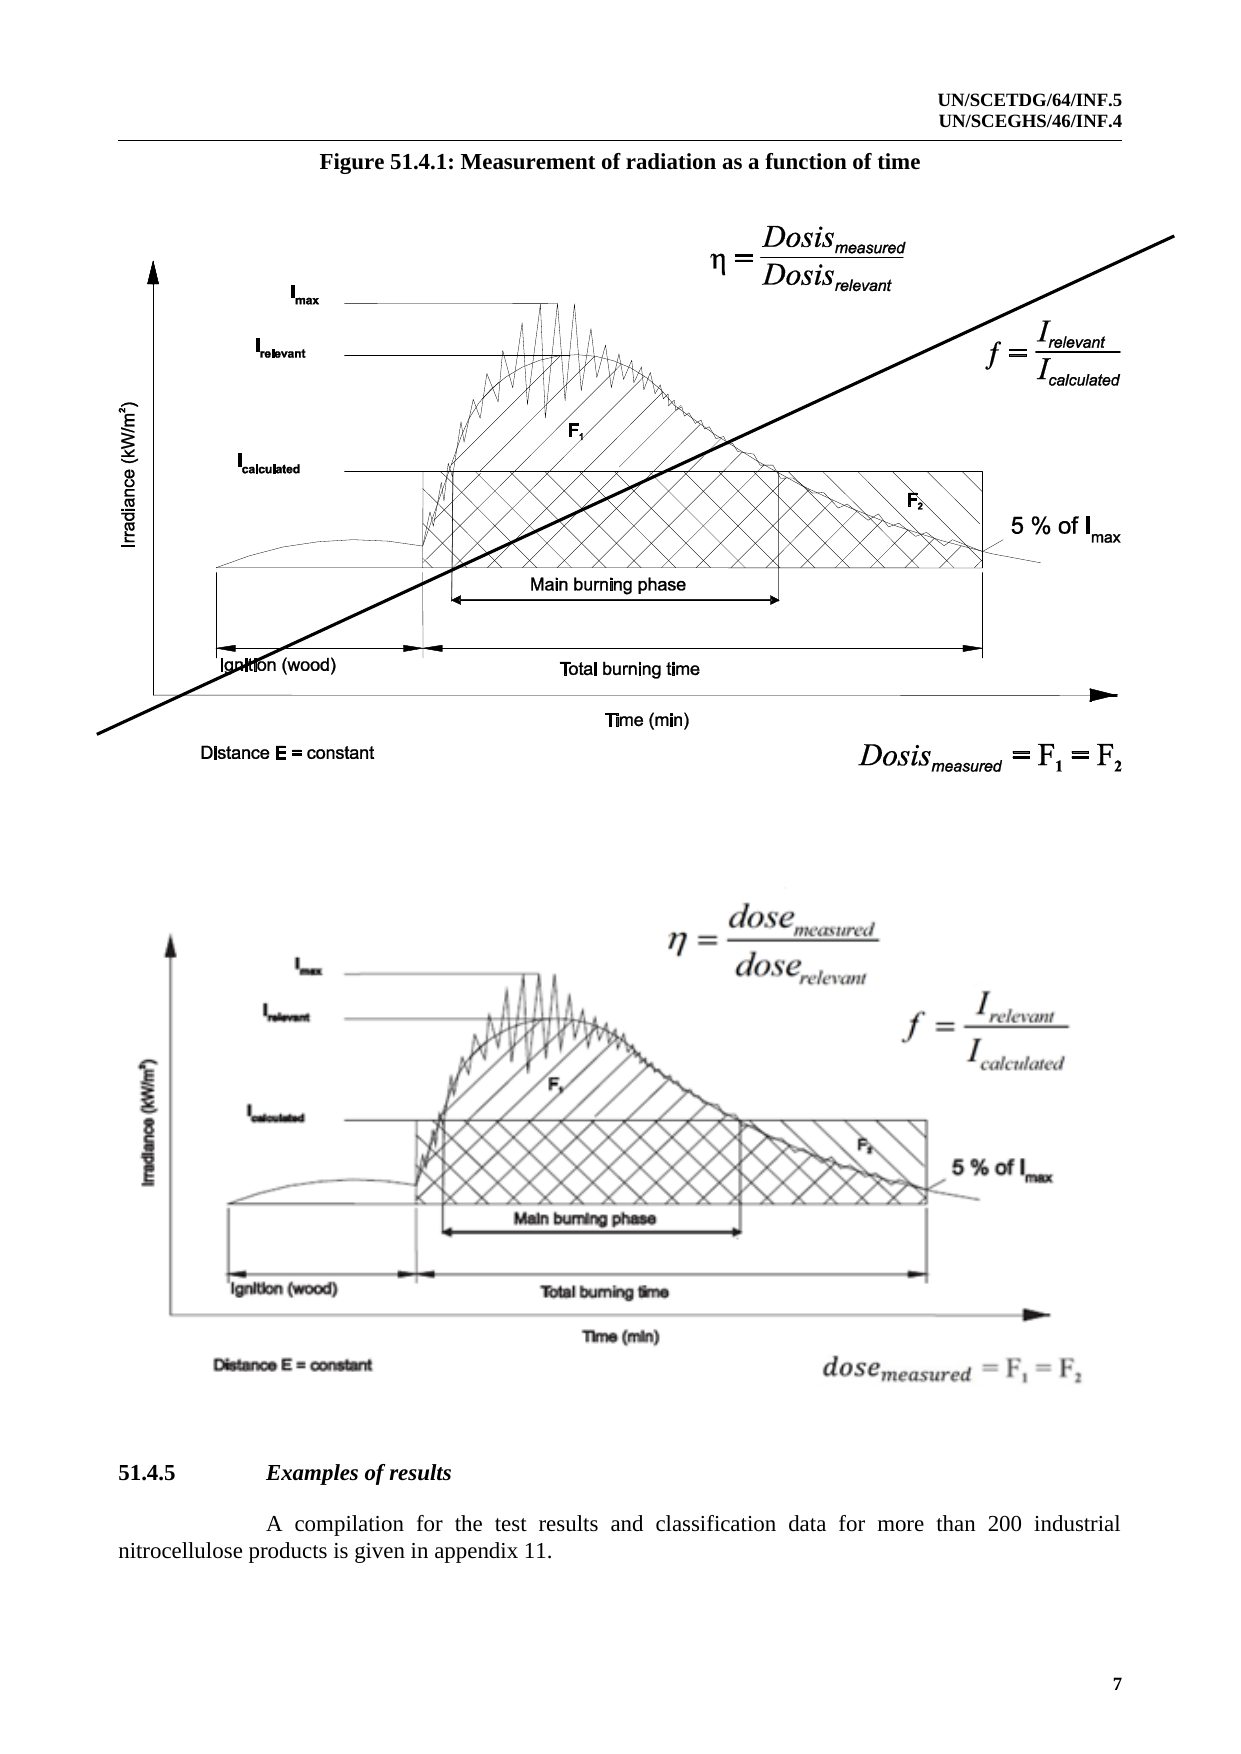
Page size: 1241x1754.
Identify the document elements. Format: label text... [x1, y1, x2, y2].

picture [118, 862, 1122, 1409]
text 51.4.5 Examples of results [118, 1459, 1122, 1485]
text Figure 51.4.1: Measurement of radiation as a function of time [118, 148, 1122, 174]
text A compilation for the test results and classification data for more than 200 industrial nitrocellulose products is given in appendix 11. [118, 1510, 1122, 1563]
